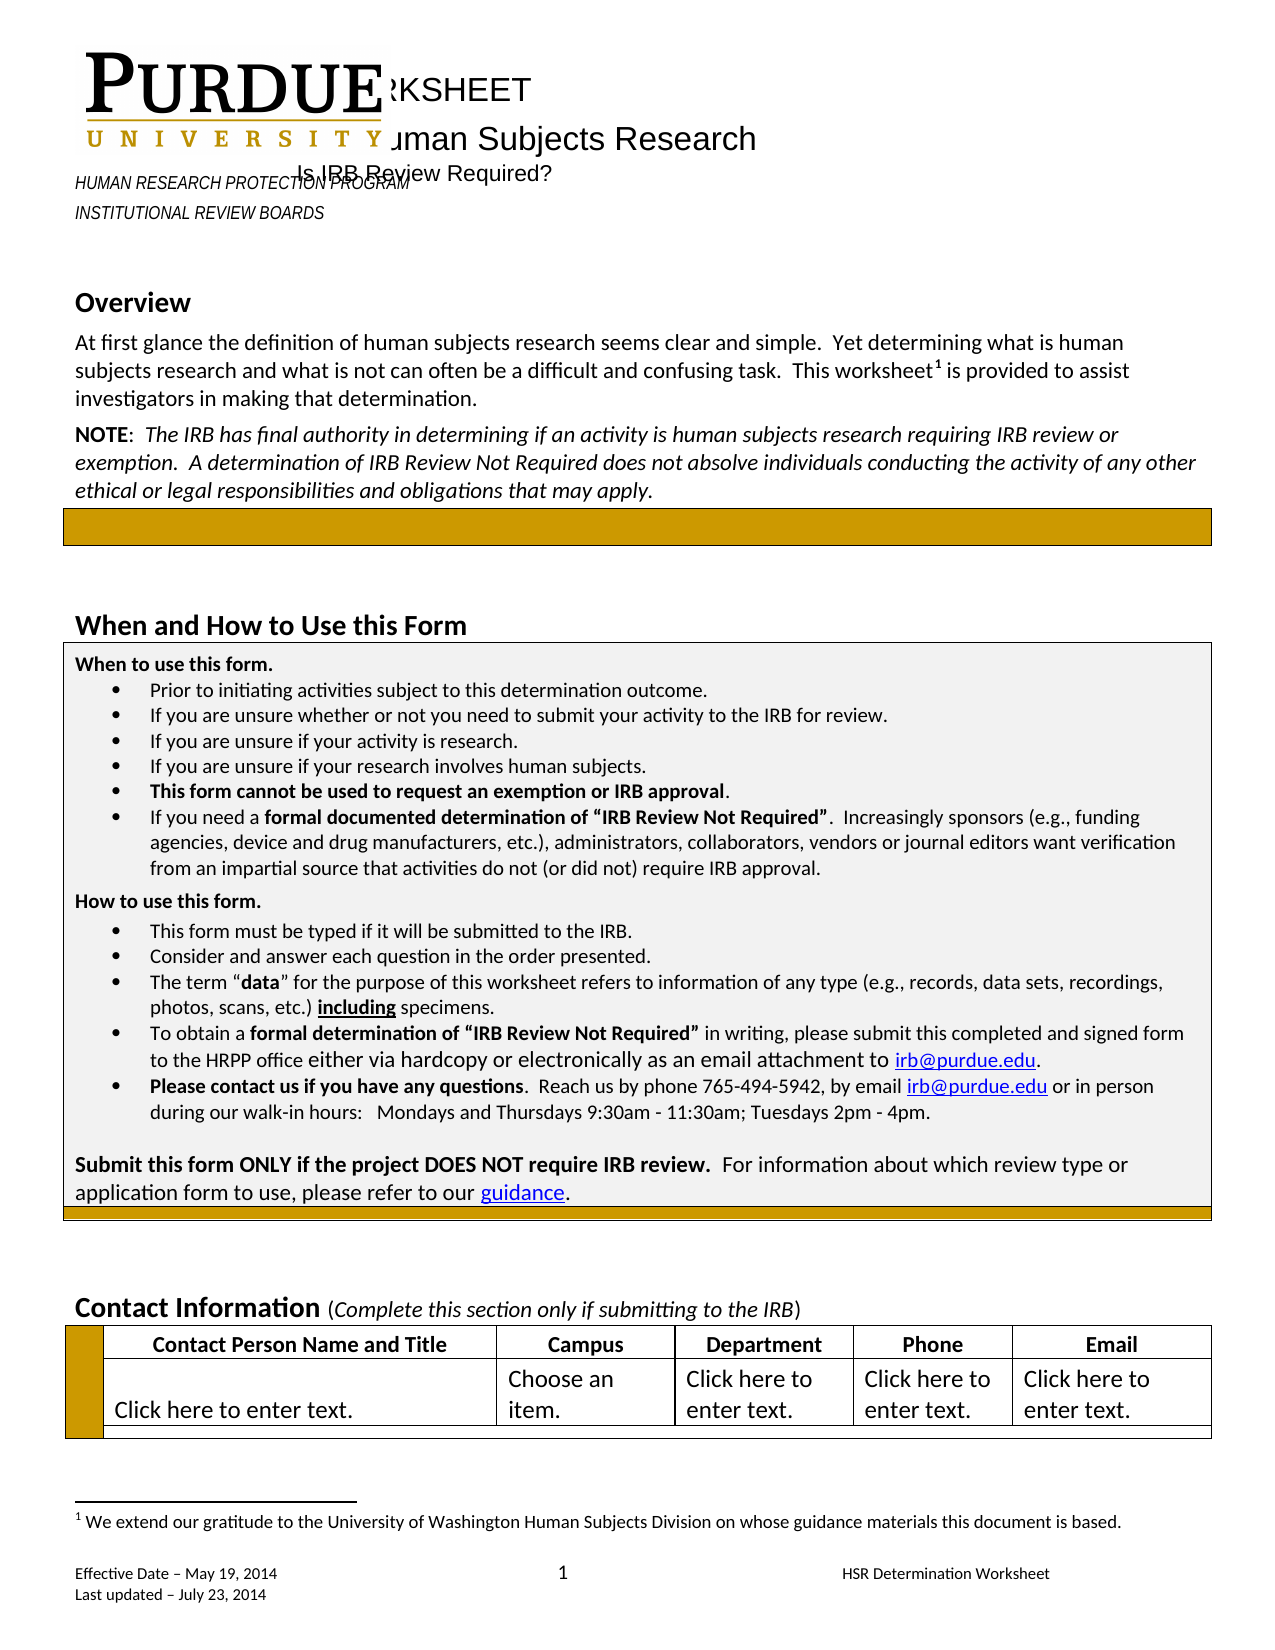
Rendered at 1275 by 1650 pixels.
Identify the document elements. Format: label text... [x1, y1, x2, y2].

table_header Email [1013, 1326, 1211, 1358]
text Contact Information (Complete this section only if submitting to the IRB) [75, 1289, 1200, 1325]
table_cell [104, 1426, 1211, 1438]
table_header Campus [497, 1326, 674, 1358]
table_header When to use this form. Prior to initiating activities subject to this determination outcome. If you are unsure whether or not you need to submit your activity to the IRB for review. If you are unsure if your activity is research. If you are unsure if your research involves human subjects. This form cannot be used to request an exemption or IRB approval. If you need a formal documented determination of “IRB Review Not Required”. Increasingly sponsors (e.g., funding agencies, device and drug manufacturers, etc.), administrators, collaborators, vendors or journal editors want verification from an impartial source that activities do not (or did not) require IRB approval. How to use this form. This form must be typed if it will be submitted to the IRB. Consider and answer each question in the order presented. The term “data” for the purpose of this worksheet refers to information of any type (e.g., records, data sets, recordings, photos, scans, etc.) including specimens. To obtain a formal determination of “IRB Review Not Required” in writing, please submit this completed and signed form to the HRPP office either via hardcopy or electronically as an email attachment to irb@purdue.edu. Please contact us if you have any questions. Reach us by phone 765-494-5942, by email irb@purdue.edu or in person during our walk-in hours: Mondays and Thursdays 9:30am - 11:30am; Tuesdays 2pm - 4pm. Submit this form ONLY if the project DOES NOT require IRB review. For information about which review type or application form to use, please refer to our guidance. [64, 643, 1211, 1206]
text When and How to Use this Form [75, 607, 1200, 642]
table_header [64, 509, 1211, 545]
table_header [66, 1326, 103, 1438]
table_header Department [676, 1326, 853, 1358]
text NOTE: The IRB has final authority in determining if an activity is human subjects research requiring IRB review or exemption. A determination of IRB Review Not Required does not absolve individuals conducting the activity of any other ethical or legal responsibilities and obligations that may apply. [75, 420, 1200, 504]
text Overview [75, 284, 1200, 319]
table_header Contact Person Name and Title [104, 1326, 496, 1358]
table_header Phone [854, 1326, 1012, 1358]
table_cell [64, 1207, 1211, 1219]
text At first glance the definition of human subjects research seems clear and simple. Yet determining what is human subjects research and what is not can often be a difficult and confusing task. This worksheet is provided to assist investigators in making that determination. [75, 328, 1200, 412]
picture [75, 45, 392, 155]
